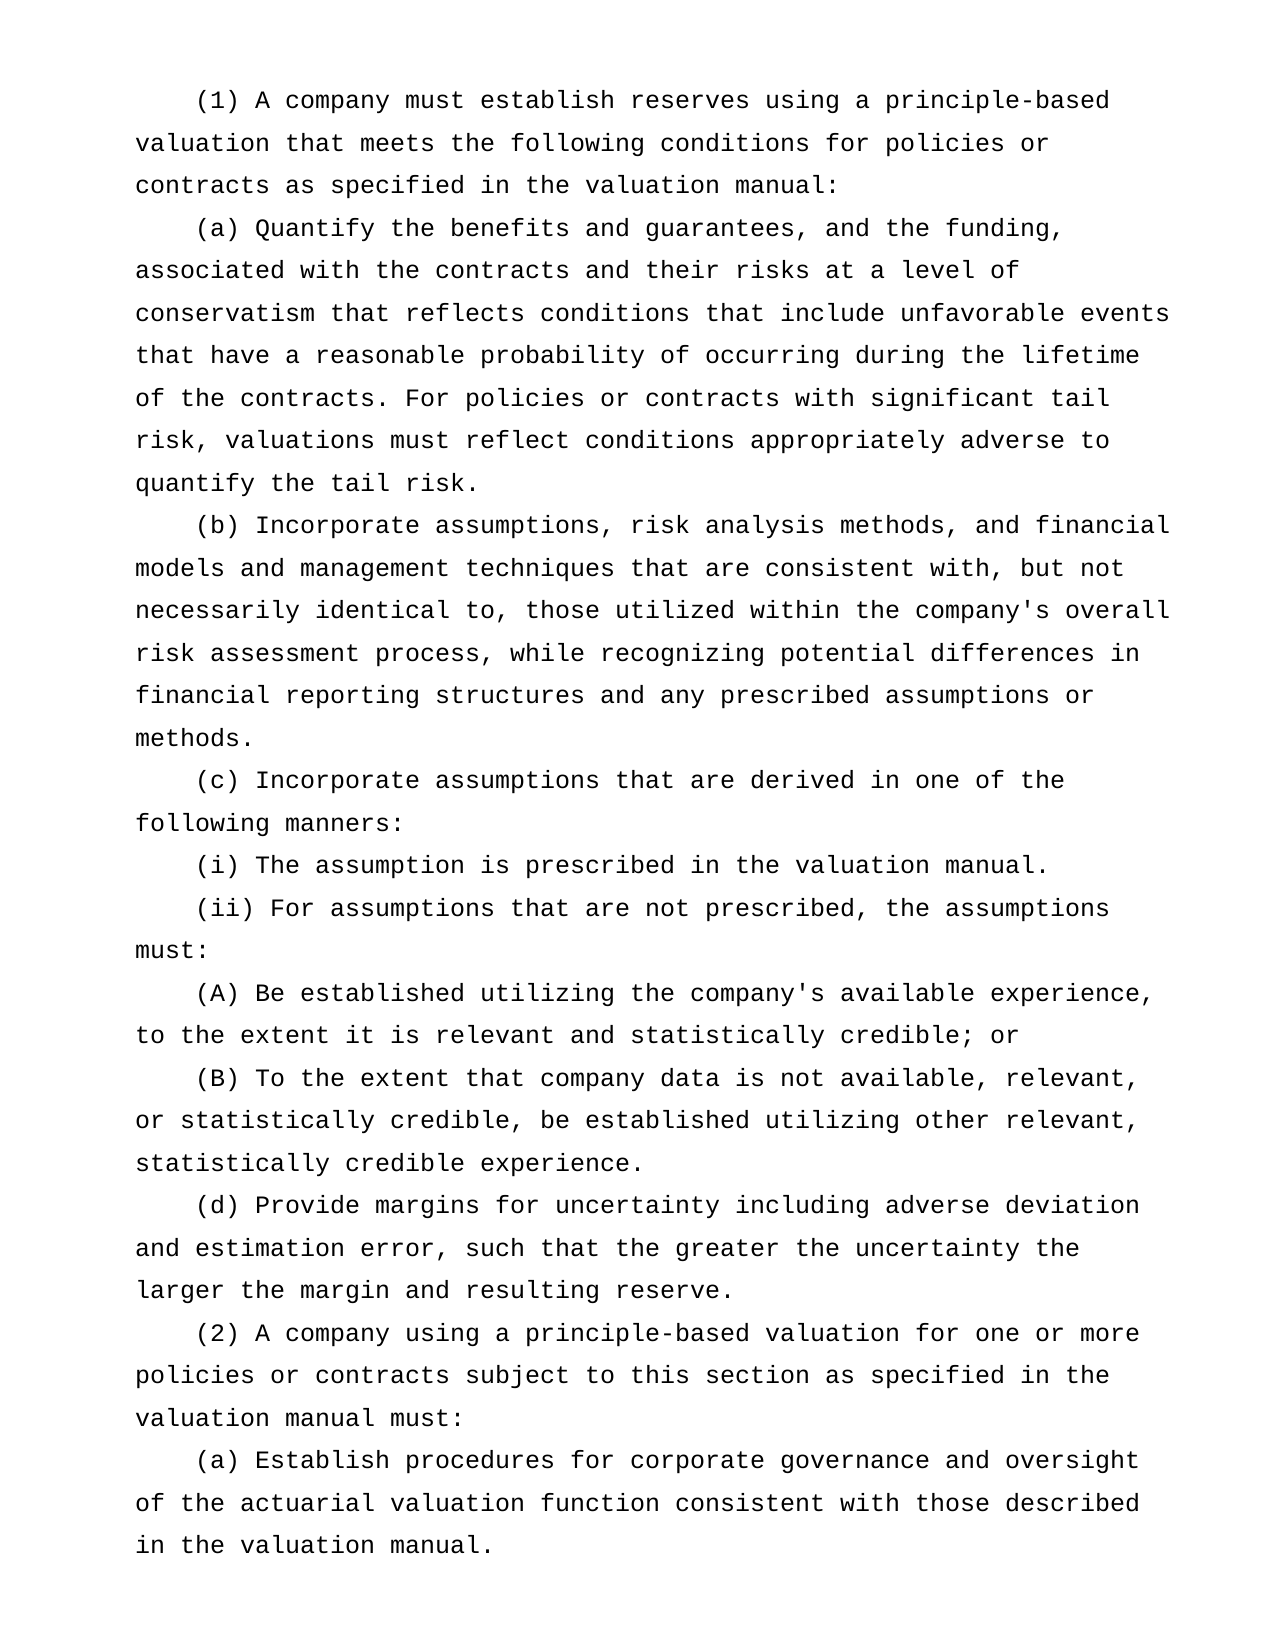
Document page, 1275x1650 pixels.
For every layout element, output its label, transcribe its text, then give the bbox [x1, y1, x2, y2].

text (2) A company using a principle-based valuation for one or more policies or contracts subject to this section as specified in the valuation manual must: [135, 1307, 1170, 1435]
text (i) The assumption is prescribed in the valuation manual. [135, 840, 1170, 882]
text (1) A company must establish reserves using a principle-based valuation that meets the following conditions for policies or contracts as specified in the valuation manual: [135, 75, 1170, 202]
text (a) Quantify the benefits and guarantees, and the funding, associated with the contracts and their risks at a level of conservatism that reflects conditions that include unfavorable events that have a reasonable probability of occurring during the lifetime of the contracts. For policies or contracts with significant tail risk, valuations must reflect conditions appropriately adverse to quantify the tail risk. [135, 202, 1170, 500]
text (B) To the extent that company data is not available, relevant, or statistically credible, be established utilizing other relevant, statistically credible experience. [135, 1052, 1170, 1180]
text (d) Provide margins for uncertainty including adverse deviation and estimation error, such that the greater the uncertainty the larger the margin and resulting reserve. [135, 1180, 1170, 1307]
text (c) Incorporate assumptions that are derived in one of the following manners: [135, 755, 1170, 840]
text (a) Establish procedures for corporate governance and oversight of the actuarial valuation function consistent with those described in the valuation manual. [135, 1435, 1170, 1562]
text (A) Be established utilizing the company's available experience, to the extent it is relevant and statistically credible; or [135, 967, 1170, 1052]
text (b) Incorporate assumptions, risk analysis methods, and financial models and management techniques that are consistent with, but not necessarily identical to, those utilized within the company's overall risk assessment process, while recognizing potential differences in financial reporting structures and any prescribed assumptions or methods. [135, 500, 1170, 755]
text (ii) For assumptions that are not prescribed, the assumptions must: [135, 882, 1170, 967]
